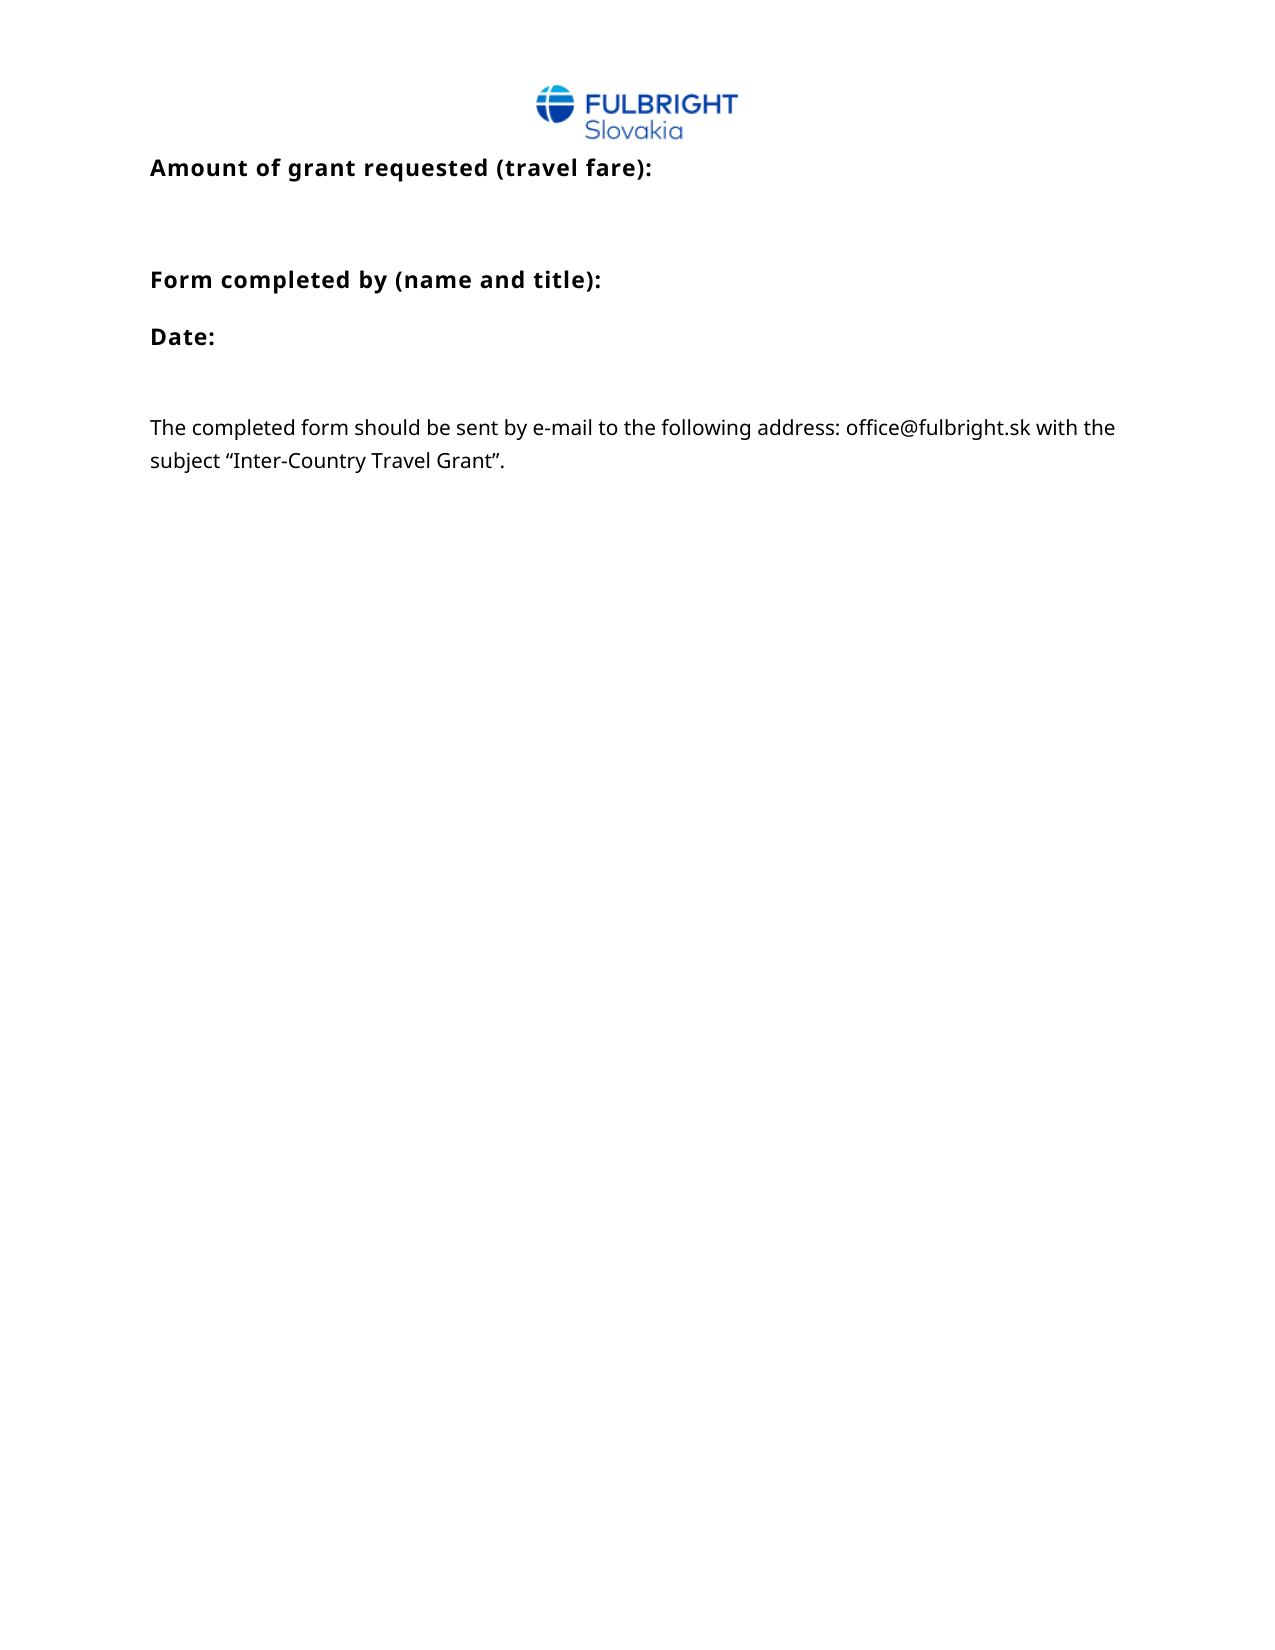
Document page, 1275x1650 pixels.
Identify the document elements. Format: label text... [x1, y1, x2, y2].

picture [530, 75, 746, 152]
text Date: [150, 320, 1125, 352]
text Form completed by (name and title): [150, 264, 1125, 295]
text The completed form should be sent by e-mail to the following address: office@fulbright.sk with the subject “Inter-Country Travel Grant”. [150, 413, 1125, 474]
text Amount of grant requested (travel fare): [150, 152, 1125, 183]
